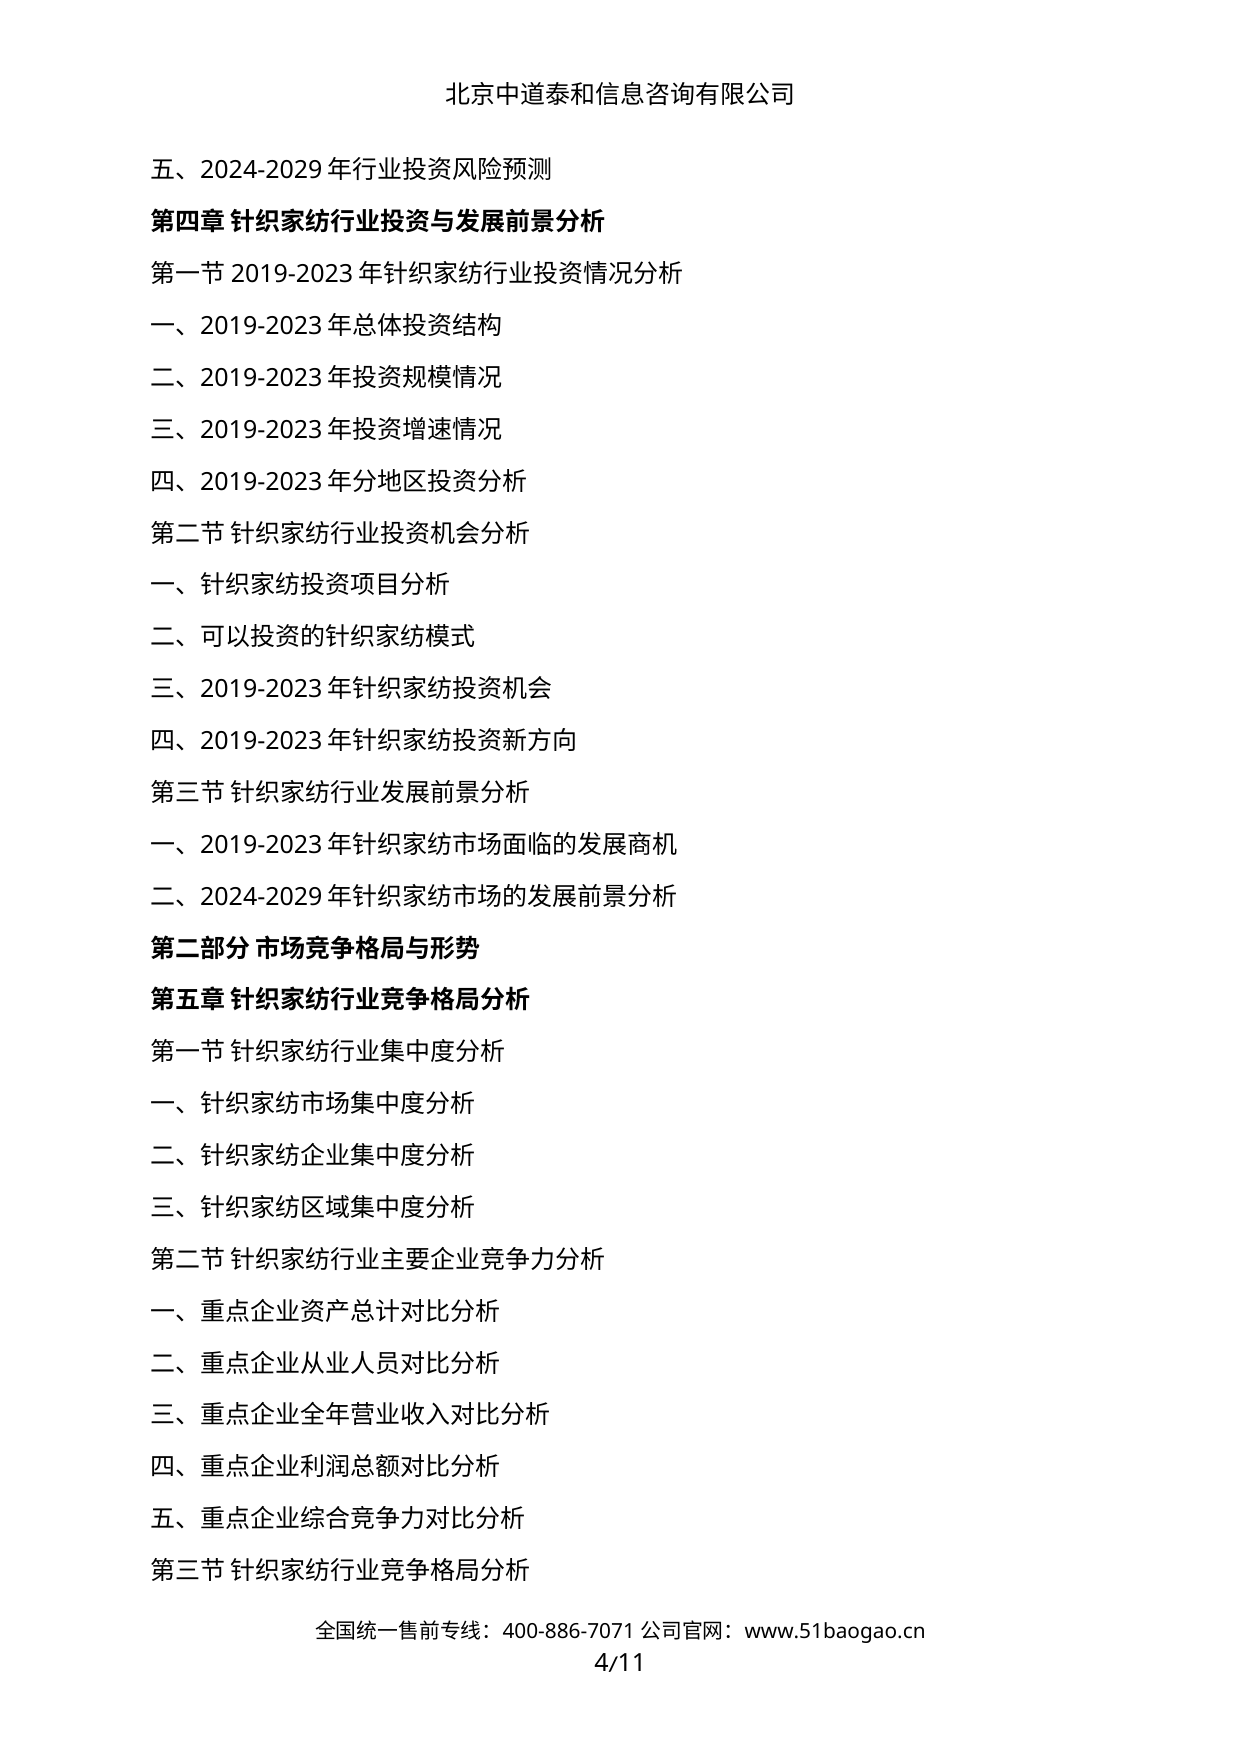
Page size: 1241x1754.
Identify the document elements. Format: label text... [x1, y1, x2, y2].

text 三、2019-2023年投资增速情况 [150, 409, 1090, 446]
text 第三节 针织家纺行业发展前景分析 [150, 772, 1090, 809]
text 三、重点企业全年营业收入对比分析 [150, 1395, 1090, 1431]
text 一、重点企业资产总计对比分析 [150, 1291, 1090, 1327]
text 第三节 针织家纺行业竞争格局分析 [150, 1551, 1090, 1587]
text 三、针织家纺区域集中度分析 [150, 1187, 1090, 1224]
text 一、针织家纺市场集中度分析 [150, 1084, 1090, 1120]
text 一、2019-2023年总体投资结构 [150, 306, 1090, 342]
text 五、2024-2029年行业投资风险预测 [150, 150, 1090, 186]
text 第一节 针织家纺行业集中度分析 [150, 1032, 1090, 1068]
text 第二节 针织家纺行业投资机会分析 [150, 513, 1090, 549]
text 一、2019-2023年针织家纺市场面临的发展商机 [150, 824, 1090, 861]
text 第一节 2019-2023年针织家纺行业投资情况分析 [150, 254, 1090, 290]
text 二、针织家纺企业集中度分析 [150, 1136, 1090, 1172]
text 第五章 针织家纺行业竞争格局分析 [150, 980, 1090, 1016]
text 四、重点企业利润总额对比分析 [150, 1447, 1090, 1483]
text 第二节 针织家纺行业主要企业竞争力分析 [150, 1239, 1090, 1276]
text 第二部分 市场竞争格局与形势 [150, 928, 1090, 964]
text 四、2019-2023年针织家纺投资新方向 [150, 721, 1090, 757]
text 第四章 针织家纺行业投资与发展前景分析 [150, 202, 1090, 238]
text 一、针织家纺投资项目分析 [150, 565, 1090, 601]
text 二、重点企业从业人员对比分析 [150, 1343, 1090, 1379]
text 三、2019-2023年针织家纺投资机会 [150, 669, 1090, 705]
text 二、可以投资的针织家纺模式 [150, 617, 1090, 653]
text 四、2019-2023年分地区投资分析 [150, 461, 1090, 497]
text 五、重点企业综合竞争力对比分析 [150, 1499, 1090, 1535]
text 二、2019-2023年投资规模情况 [150, 357, 1090, 394]
text 二、2024-2029年针织家纺市场的发展前景分析 [150, 876, 1090, 912]
